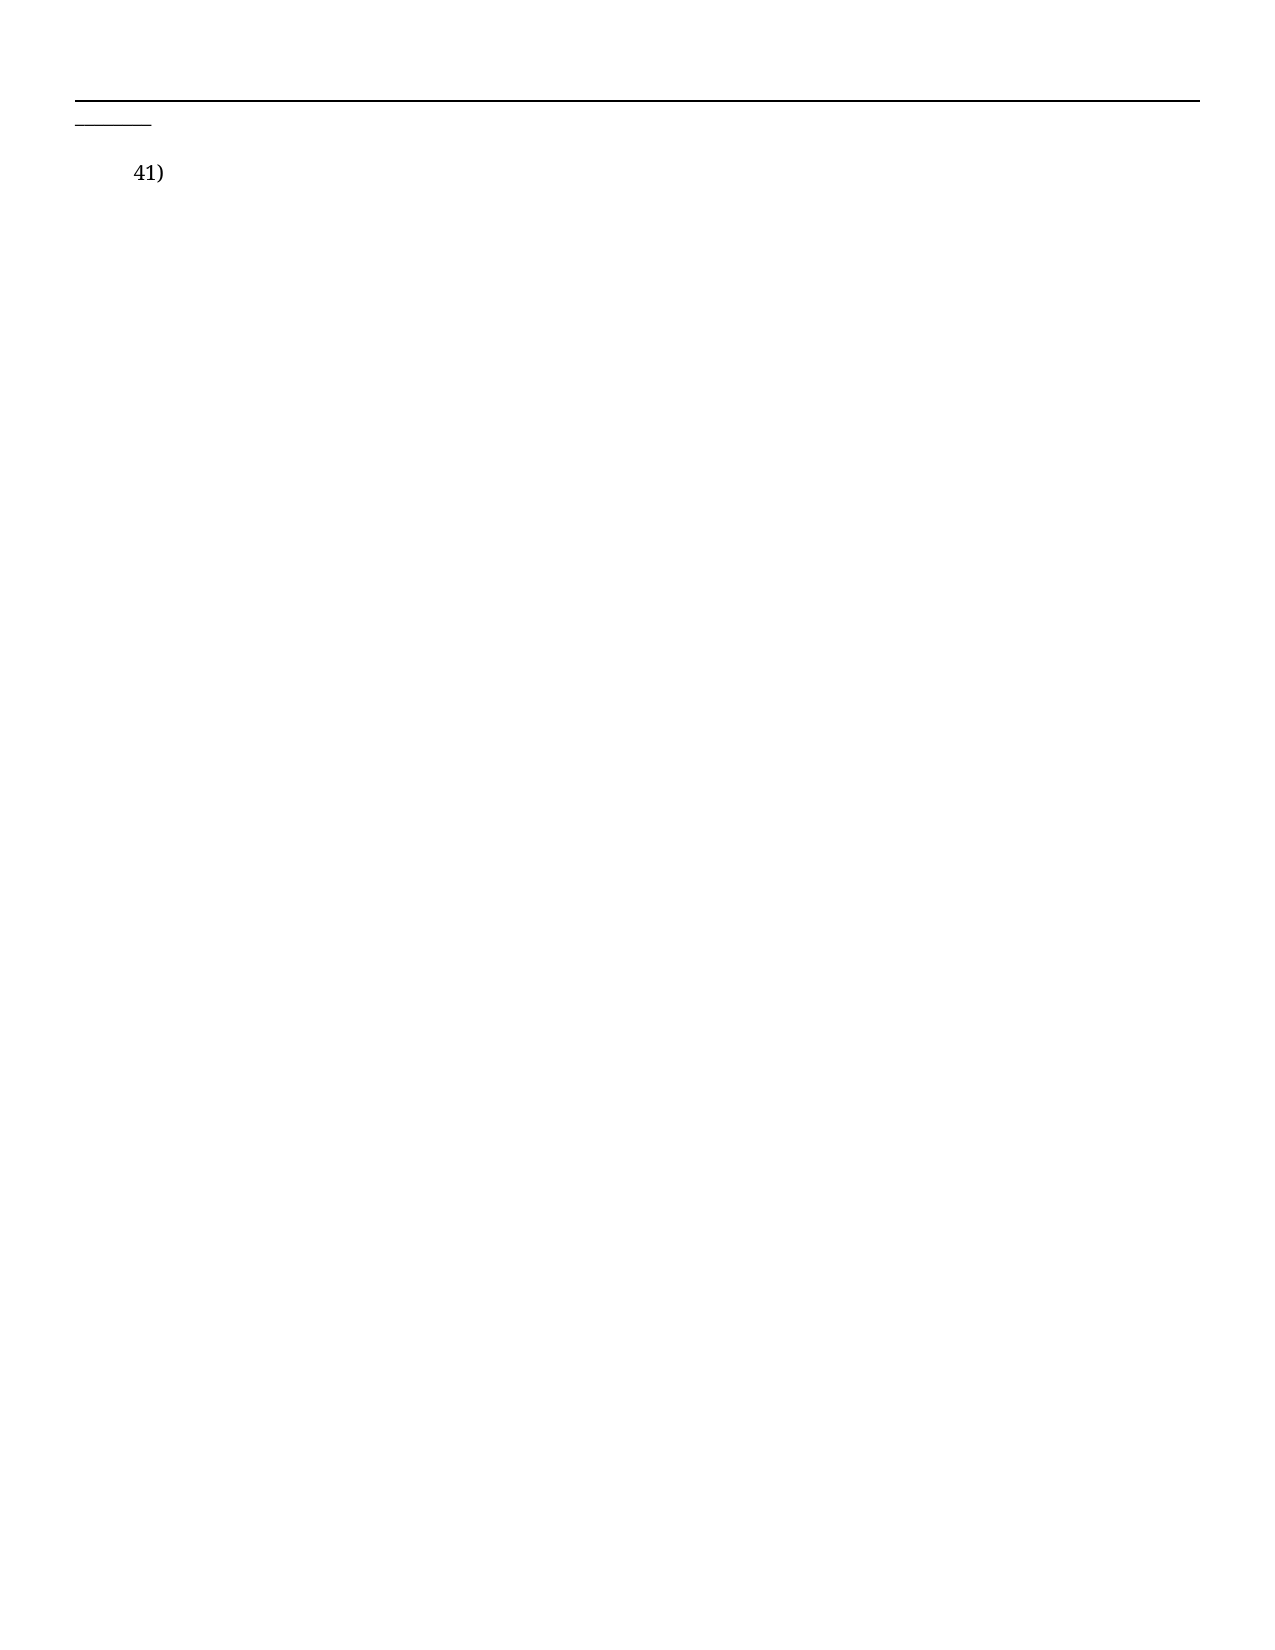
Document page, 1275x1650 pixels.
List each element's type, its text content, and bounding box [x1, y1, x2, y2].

text ________ [75, 102, 1200, 130]
text 41) [112, 158, 164, 187]
